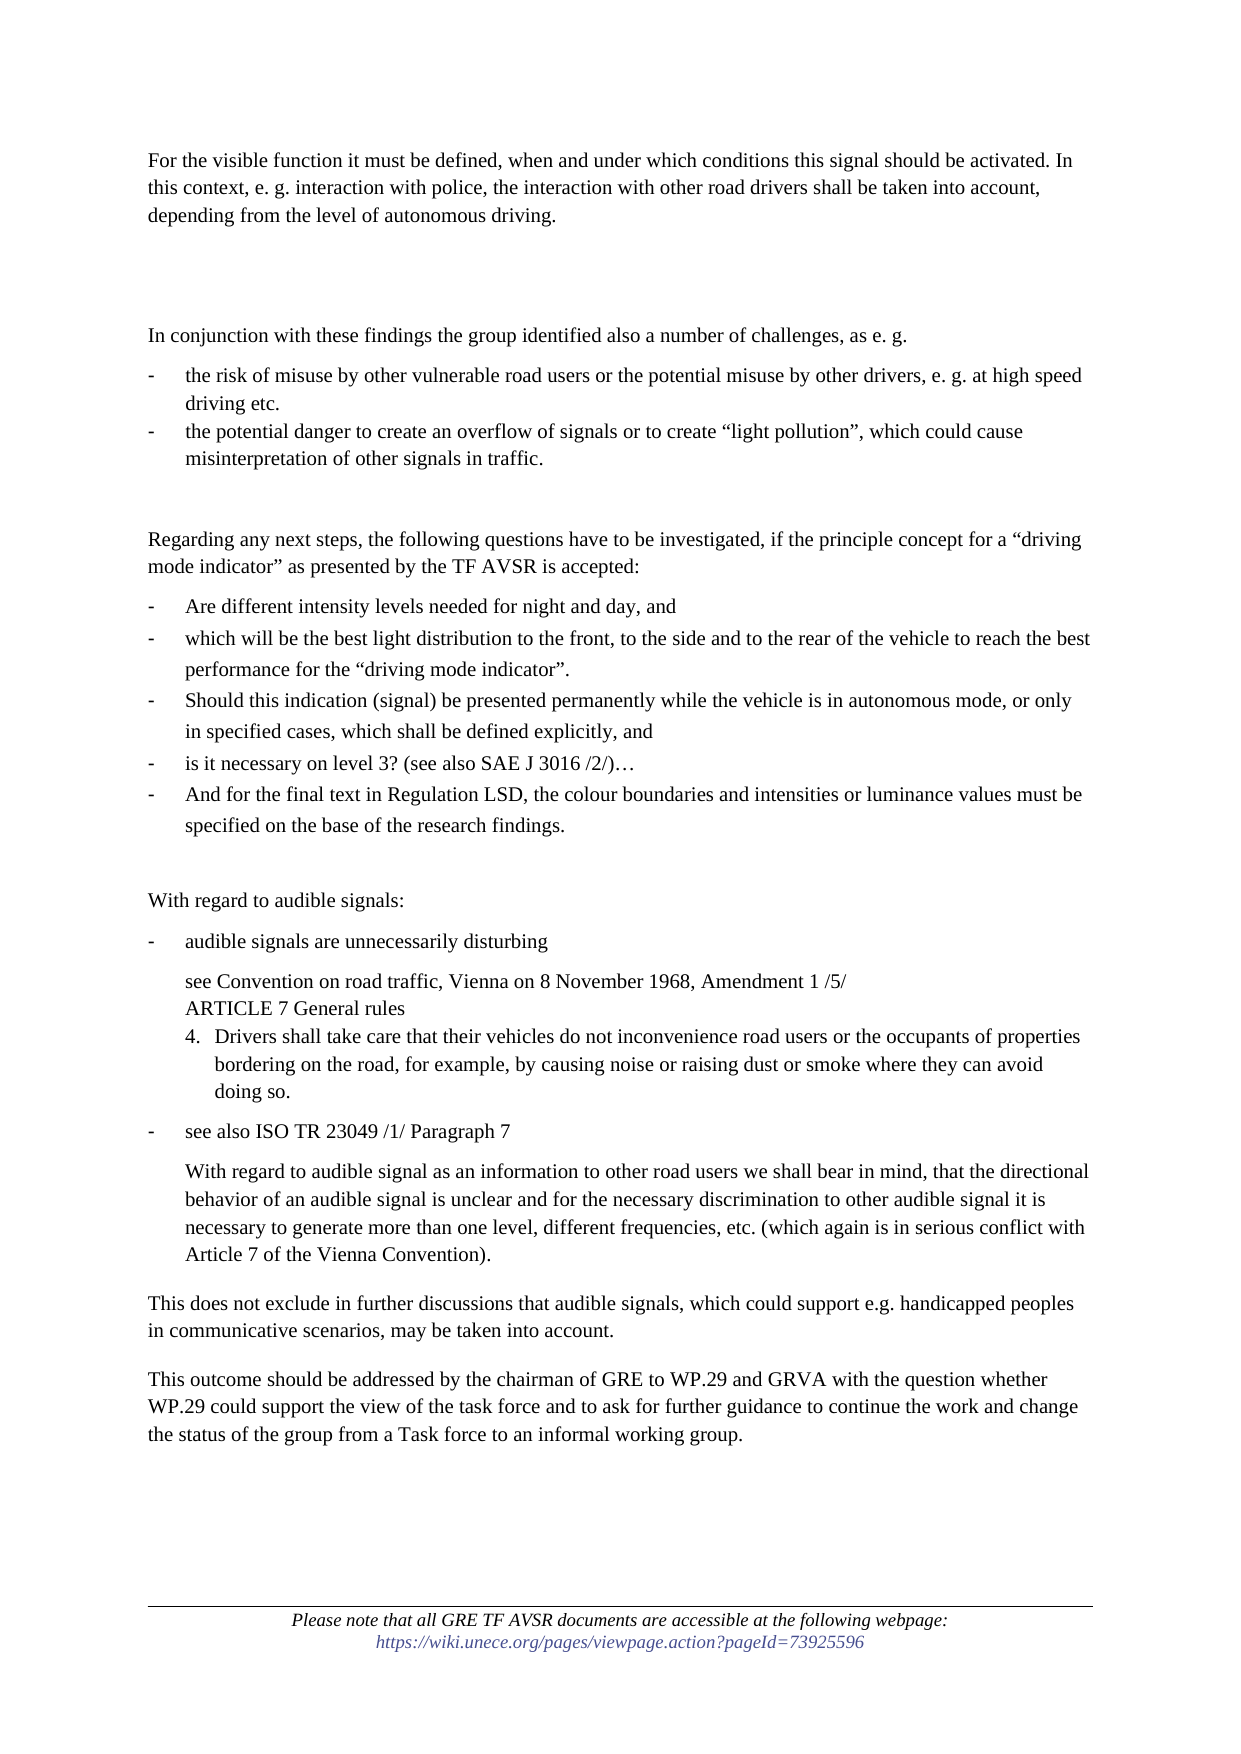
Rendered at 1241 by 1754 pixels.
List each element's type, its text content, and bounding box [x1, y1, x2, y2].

list the potential danger to create an overflow of signals or to create “light pollution”, which could cause misinterpretation of other signals in traffic. [148, 418, 1093, 470]
text In conjunction with these findings the group identified also a number of challenges, as e. g. [148, 323, 1093, 347]
text For the visible function it must be defined, when and under which conditions this signal should be activated. In this context, e. g. interaction with police, the interaction with other road drivers shall be taken into account, depending from the level of autonomous driving. [148, 148, 1093, 227]
list And for the final text in Regulation LSD, the colour boundaries and intensities or luminance values must be specified on the base of the research findings. [148, 782, 1093, 837]
list which will be the best light distribution to the front, to the side and to the rear of the vehicle to reach the best performance for the “driving mode indicator”. [148, 626, 1093, 681]
text ARTICLE 7 General rules [185, 996, 1093, 1020]
text With regard to audible signals: [148, 888, 1093, 912]
list audible signals are unnecessarily disturbing [148, 928, 1093, 953]
text see Convention on road traffic, Vienna on 8 November 1968, Amendment 1 /5/ [185, 969, 1093, 993]
text This does not exclude in further discussions that audible signals, which could support e.g. handicapped peoples in communicative scenarios, may be taken into account. [148, 1291, 1093, 1342]
text This outcome should be addressed by the chairman of GRE to WP.29 and GRVA with the question whether WP.29 could support the view of the task force and to ask for further guidance to continue the work and change the status of the group from a Task force to an informal working group. [148, 1367, 1093, 1446]
list Should this indication (signal) be presented permanently while the vehicle is in autonomous mode, or only in specified cases, which shall be defined explicitly, and [148, 688, 1093, 743]
list is it necessary on level 3? (see also SAE J 3016 /2/)… [148, 751, 1093, 775]
text 4. Drivers shall take care that their vehicles do not inconvenience road users or the occupants of properties bordering on the road, for example, by causing noise or raising dust or smoke where they can avoid doing so. [185, 1024, 1093, 1103]
text Regarding any next steps, the following questions have to be investigated, if the principle concept for a “driving mode indicator” as presented by the TF AVSR is accepted: [148, 526, 1093, 578]
list Are different intensity levels needed for night and day, and [148, 594, 1093, 618]
text With regard to audible signal as an information to other road users we shall bear in mind, that the directional behavior of an audible signal is unclear and for the necessary discrimination to other audible signal it is necessary to generate more than one level, different frequencies, etc. (which again is in serious conflict with Article 7 of the Vienna Convention). [185, 1159, 1093, 1266]
list see also ISO TR 23049 /1/ Paragraph 7 [148, 1119, 1093, 1143]
list the risk of misuse by other vulnerable road users or the potential misuse by other drivers, e. g. at high speed driving etc. [148, 363, 1093, 415]
